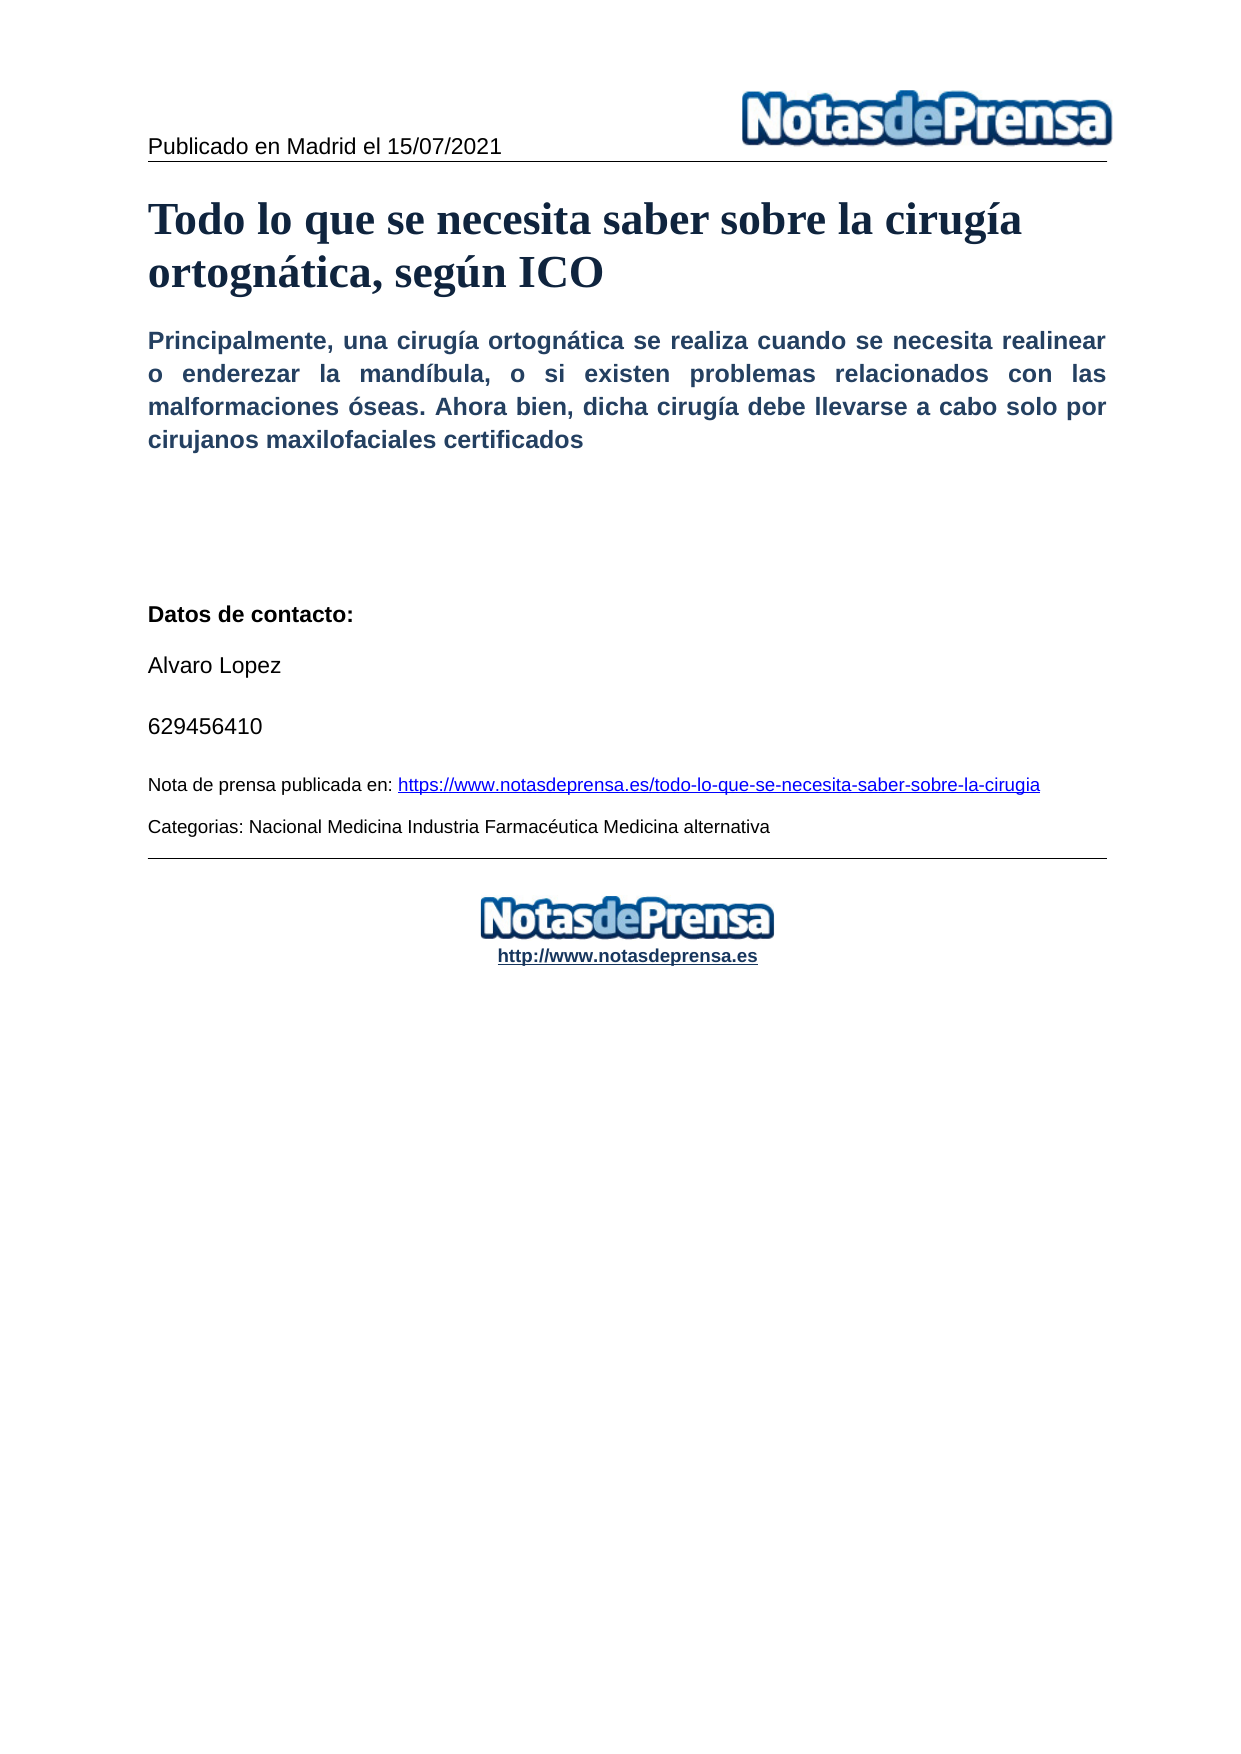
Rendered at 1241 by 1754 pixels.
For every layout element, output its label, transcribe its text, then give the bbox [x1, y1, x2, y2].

text Alvaro Lopez [148, 652, 1063, 679]
subtitle Principalmente, una cirugía ortognática se realiza cuando se necesita realinear o enderezar la mandíbula, o si existen problemas relacionados con las malformaciones óseas. Ahora bien, dicha cirugía debe llevarse a cabo solo por cirujanos maxilofaciales certificados [148, 326, 1107, 454]
picture [480, 895, 775, 941]
text Nota de prensa publicada en: https://www.notasdeprensa.es/todo-lo-que-se-necesita-saber-sobre-la-cirugia [148, 773, 1107, 795]
text http://www.notasdeprensa.es [148, 945, 1107, 967]
text Datos de contacto: [148, 601, 1107, 628]
picture [742, 90, 1113, 148]
text 629456410 [148, 713, 1063, 739]
subtitle Todo lo que se necesita saber sobre la cirugía ortognática, según ICO [148, 192, 1107, 297]
text Publicado en Madrid el 15/07/2021 [148, 133, 1107, 161]
text Categorias: Nacional Medicina Industria Farmacéutica Medicina alternativa [148, 816, 1107, 837]
